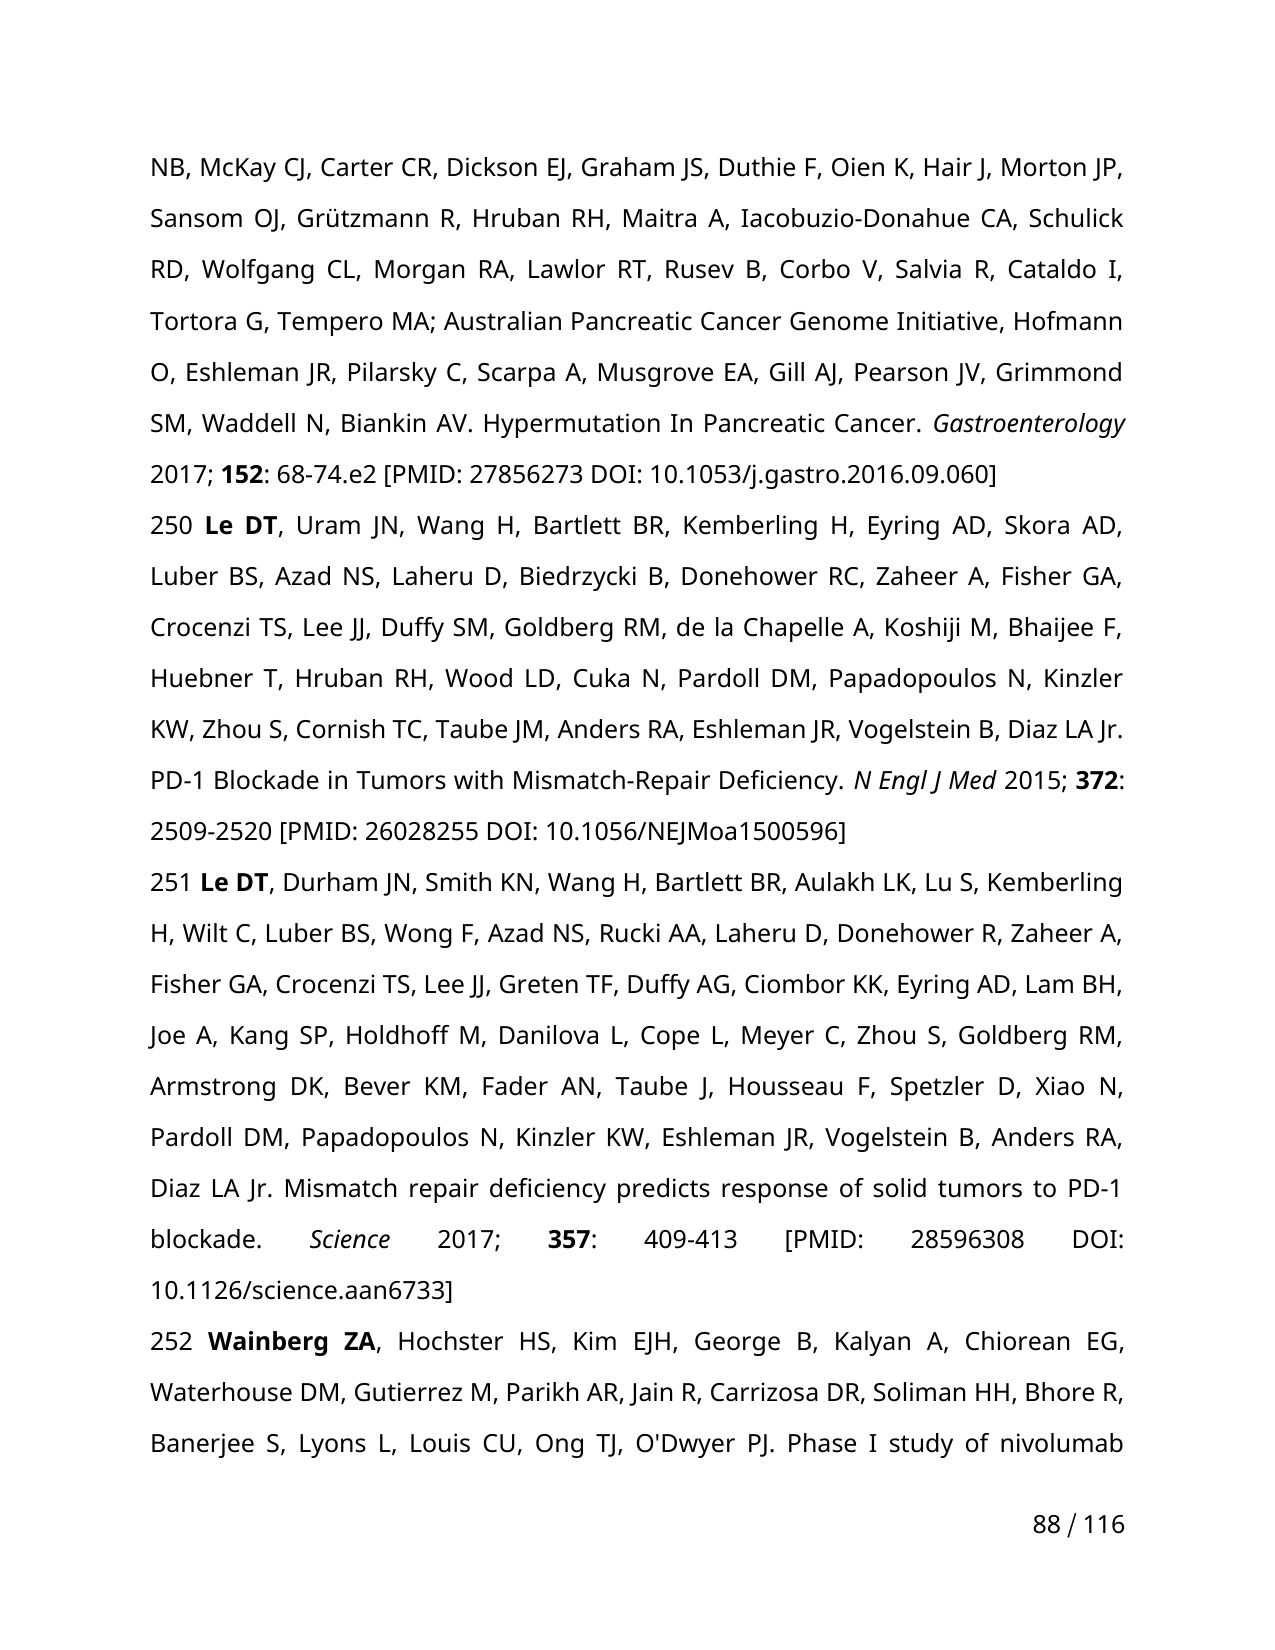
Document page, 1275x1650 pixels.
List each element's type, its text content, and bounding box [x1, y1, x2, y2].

text 250 Le DT, Uram JN, Wang H, Bartlett BR, Kemberling H, Eyring AD, Skora AD, Luber BS, Azad NS, Laheru D, Biedrzycki B, Donehower RC, Zaheer A, Fisher GA, Crocenzi TS, Lee JJ, Duffy SM, Goldberg RM, de la Chapelle A, Koshiji M, Bhaijee F, Huebner T, Hruban RH, Wood LD, Cuka N, Pardoll DM, Papadopoulos N, Kinzler KW, Zhou S, Cornish TC, Taube JM, Anders RA, Eshleman JR, Vogelstein B, Diaz LA Jr. PD-1 Blockade in Tumors with Mismatch-Repair Deficiency. N Engl J Med 2015; 372: 2509-2520 [PMID: 26028255 DOI: 10.1056/NEJMoa1500596] [150, 507, 1125, 848]
text 251 Le DT, Durham JN, Smith KN, Wang H, Bartlett BR, Aulakh LK, Lu S, Kemberling H, Wilt C, Luber BS, Wong F, Azad NS, Rucki AA, Laheru D, Donehower R, Zaheer A, Fisher GA, Crocenzi TS, Lee JJ, Greten TF, Duffy AG, Ciombor KK, Eyring AD, Lam BH, Joe A, Kang SP, Holdhoff M, Danilova L, Cope L, Meyer C, Zhou S, Goldberg RM, Armstrong DK, Bever KM, Fader AN, Taube J, Housseau F, Spetzler D, Xiao N, Pardoll DM, Papadopoulos N, Kinzler KW, Eshleman JR, Vogelstein B, Anders RA, Diaz LA Jr. Mismatch repair deficiency predicts response of solid tumors to PD-1 blockade. Science 2017; 357: 409-413 [PMID: 28596308 DOI: 10.1126/science.aan6733] [150, 864, 1125, 1307]
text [150, 150, 1125, 490]
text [150, 1324, 1125, 1460]
